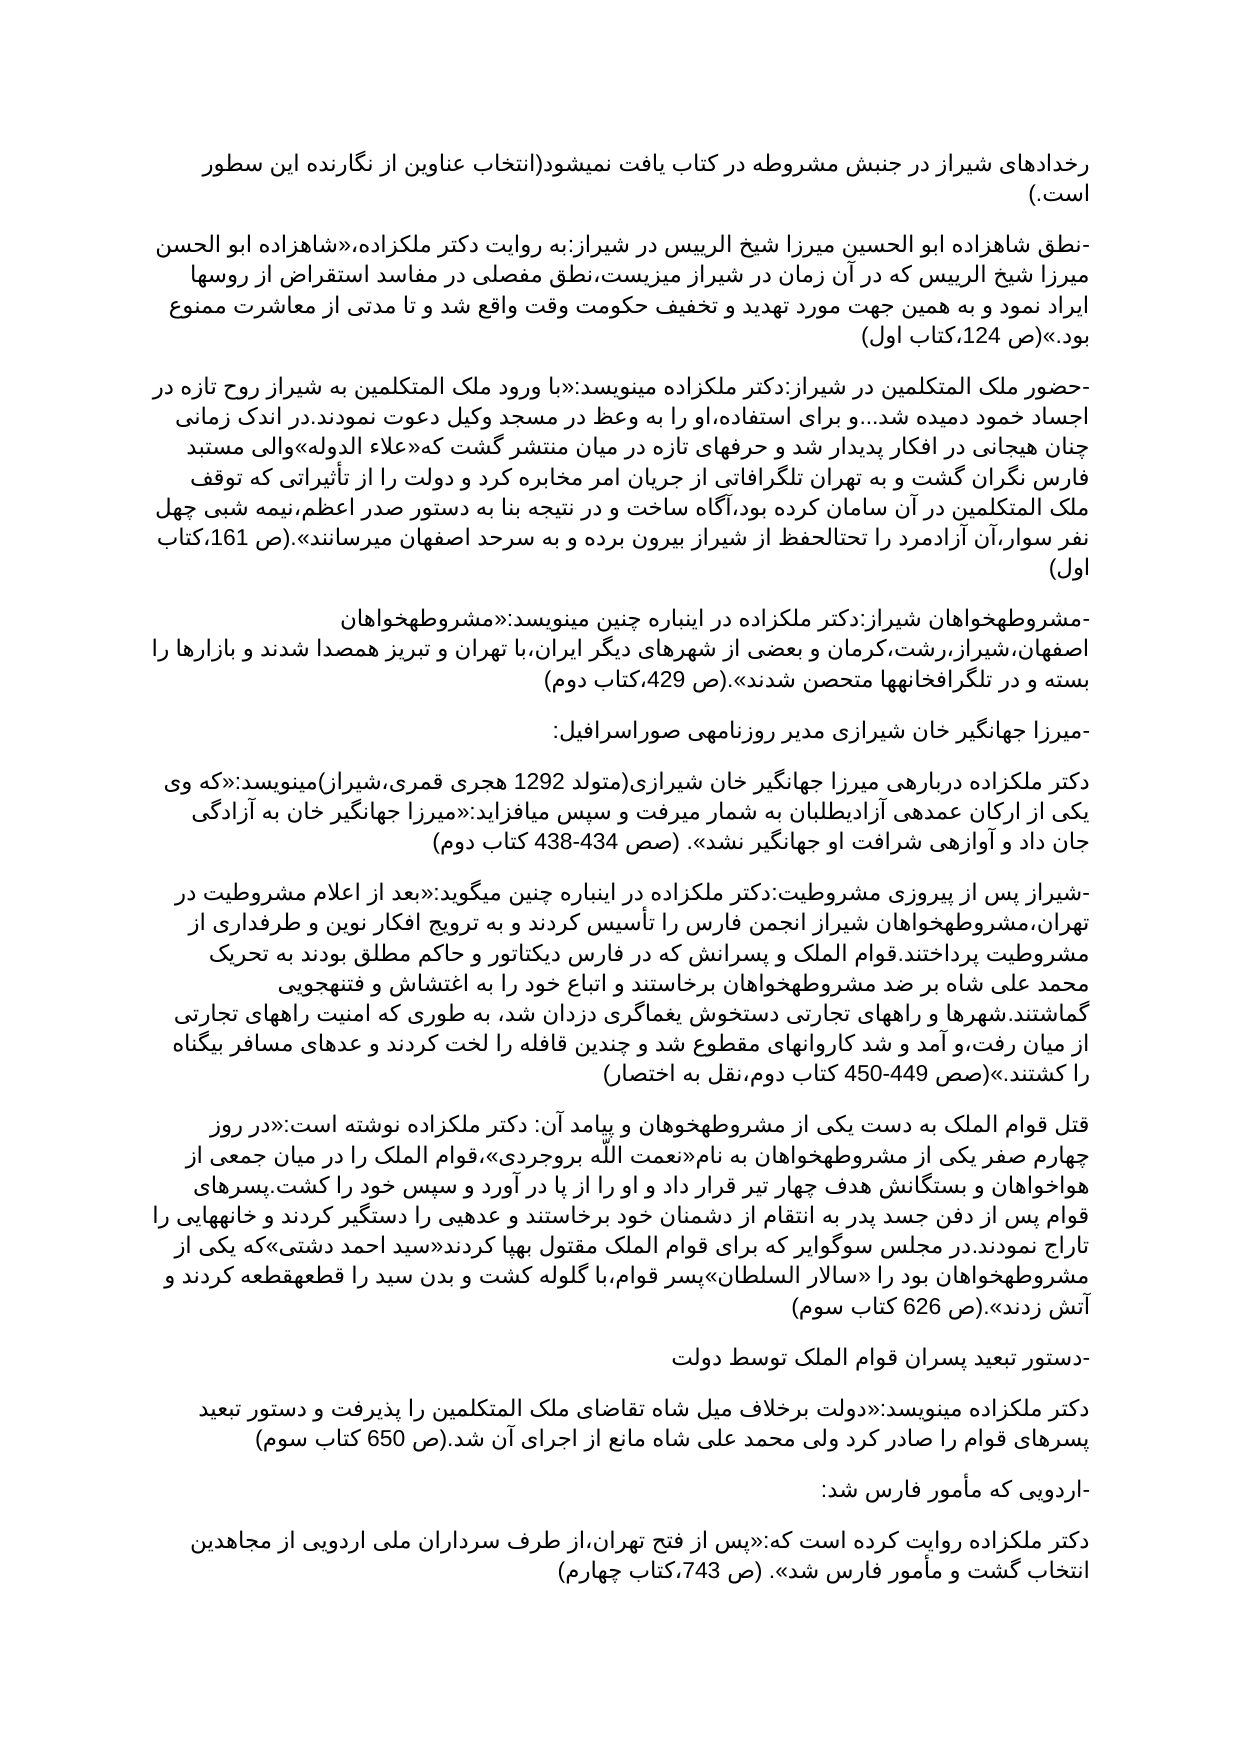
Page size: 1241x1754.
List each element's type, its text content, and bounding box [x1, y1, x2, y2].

text دکتر ملک‏زاده می‏نویسد:«دولت برخلاف میل شاه تقاضای‏ ملک المتکلمین را پذیرفت و دستور تبعید پسرهای قوام را صادر کرد ولی محمد علی شاه مانع از اجرای آن شد.(ص 650 کتاب سوم) [150, 1395, 1090, 1451]
text دکتر ملک‏زاده درباره‏ی میرزا جهانگیر خان شیرازی(متولد 1292 هجری قمری،شیراز)می‏نویسد:«که وی یکی از ارکان عمده‏ی‏ آزادی‏طلبان به شمار می‏رفت و سپس می‏افزاید:«میرزا جهانگیر خان به آزادگی جان داد و آوازه‏ی شرافت او جهانگیر نشد». (صص 434-438 کتاب دوم) [150, 768, 1090, 854]
text -دستور تبعید پسران قوام الملک توسط دولت [150, 1344, 1090, 1370]
text دکتر ملک‏زاده روایت کرده است که:«پس از فتح تهران،از طرف‏ سرداران ملی اردویی از مجاهدین انتخاب گشت و مأمور فارس شد». (ص 743،کتاب چهارم) [150, 1527, 1090, 1584]
text -اردویی که مأمور فارس شد: [150, 1476, 1090, 1502]
text -مشروطه‏خواهان شیراز:دکتر ملک‏زاده در این‏باره چنین‏ می‏نویسد:«مشروطه‏خواهان اصفهان،شیراز،رشت،کرمان و بعضی‏ از شهرهای دیگر ایران،با تهران و تبریز هم‏صدا شدند و بازارها را بسته و در تلگراف‏خانه‏ها متحصن شدند».(ص 429،کتاب دوم) [150, 605, 1090, 692]
text -نطق شاهزاده ابو الحسین میرزا شیخ الرییس در شیراز:به روایت‏ دکتر ملک‏زاده،«شاهزاده ابو الحسن میرزا شیخ الرییس که در آن زمان‏ در شیراز می‏زیست،نطق مفصلی در مفاسد استقراض از روس‏ها ایراد نمود و به همین جهت مورد تهدید و تخفیف حکومت وقت واقع شد و تا مدتی از معاشرت ممنوع بود.»(ص 124،کتاب اول) [150, 231, 1090, 348]
text قتل قوام الملک به دست یکی از مشروطه‏خوهان و پیامد آن: دکتر ملک‏زاده نوشته است:«در روز چهارم صفر یکی از مشروطه‏خواهان به نام«نعمت اللّه بروجردی»،قوام الملک را در میان‏ جمعی از هواخواهان و بستگانش هدف چهار تیر قرار داد و او را از پا در آورد و سپس خود را کشت.پسرهای قوام پس از دفن جسد پدر به‏ انتقام از دشمنان خود برخاستند و عده‏یی را دستگیر کردند و خانه‏هایی‏ را تاراج نمودند.در مجلس سوگوایر که برای قوام الملک مقتول به‏پا کردند«سید احمد دشتی»که یکی از مشروطه‏خواهان بود را «سالار السلطان»پسر قوام،با گلوله کشت و بدن سید را قطعه‏قطعه‏ کردند و آتش زدند».(ص 626 کتاب سوم) [150, 1111, 1090, 1319]
text -حضور ملک المتکلمین در شیراز:دکتر ملک‏زاده می‏نویسد:«با ورود ملک المتکلمین به شیراز روح تازه در اجساد خمود دمیده شد...و برای استفاده،او را به وعظ در مسجد وکیل دعوت نمودند.در اندک‏ زمانی چنان هیجانی در افکار پدیدار شد و حرف‏های تازه در میان منتشر گشت که«علاء الدوله»والی مستبد فارس نگران گشت و به تهران‏ تلگرافاتی از جریان امر مخابره کرد و دولت را از تأثیراتی که توقف‏ ملک المتکلمین در آن سامان کرده بود،آگاه ساخت و در نتیجه بنا به‏ دستور صدر اعظم،نیمه شبی چهل نفر سوار،آن آزادمرد را تحت‏الحفظ از شیراز بیرون برده و به سرحد اصفهان می‏رسانند».(ص 161،کتاب اول) [150, 373, 1090, 581]
text -شیراز پس از پیروزی مشروطیت:دکتر ملک‏زاده در این‏باره‏ چنین می‏گوید:«بعد از اعلام مشروطیت در تهران،مشروطه‏خواهان‏ شیراز انجمن فارس را تأسیس کردند و به ترویج افکار نوین و طرفداری از مشروطیت پرداختند.قوام الملک و پسرانش که در فارس‏ دیکتاتور و حاکم مطلق بودند به تحریک محمد علی شاه بر ضد مشروطه‏خواهان برخاستند و اتباع خود را به اغتشاش و فتنه‏جویی‏ گماشتند.شهرها و راههای تجارتی دست‏خوش یغماگری دزدان شد، به طوری که امنیت راه‏های تجارتی از میان رفت،و آمد و شد کاروان‏های مقطوع شد و چندین قافله را لخت کردند و عده‏ای مسافر بی‏گناه را کشتند.»(صص 449-450 کتاب دوم،نقل به اختصار) [150, 879, 1090, 1087]
text -میرزا جهانگیر خان شیرازی مدیر روزنامه‏ی صوراسرافیل: [150, 717, 1090, 743]
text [150, 150, 1090, 207]
